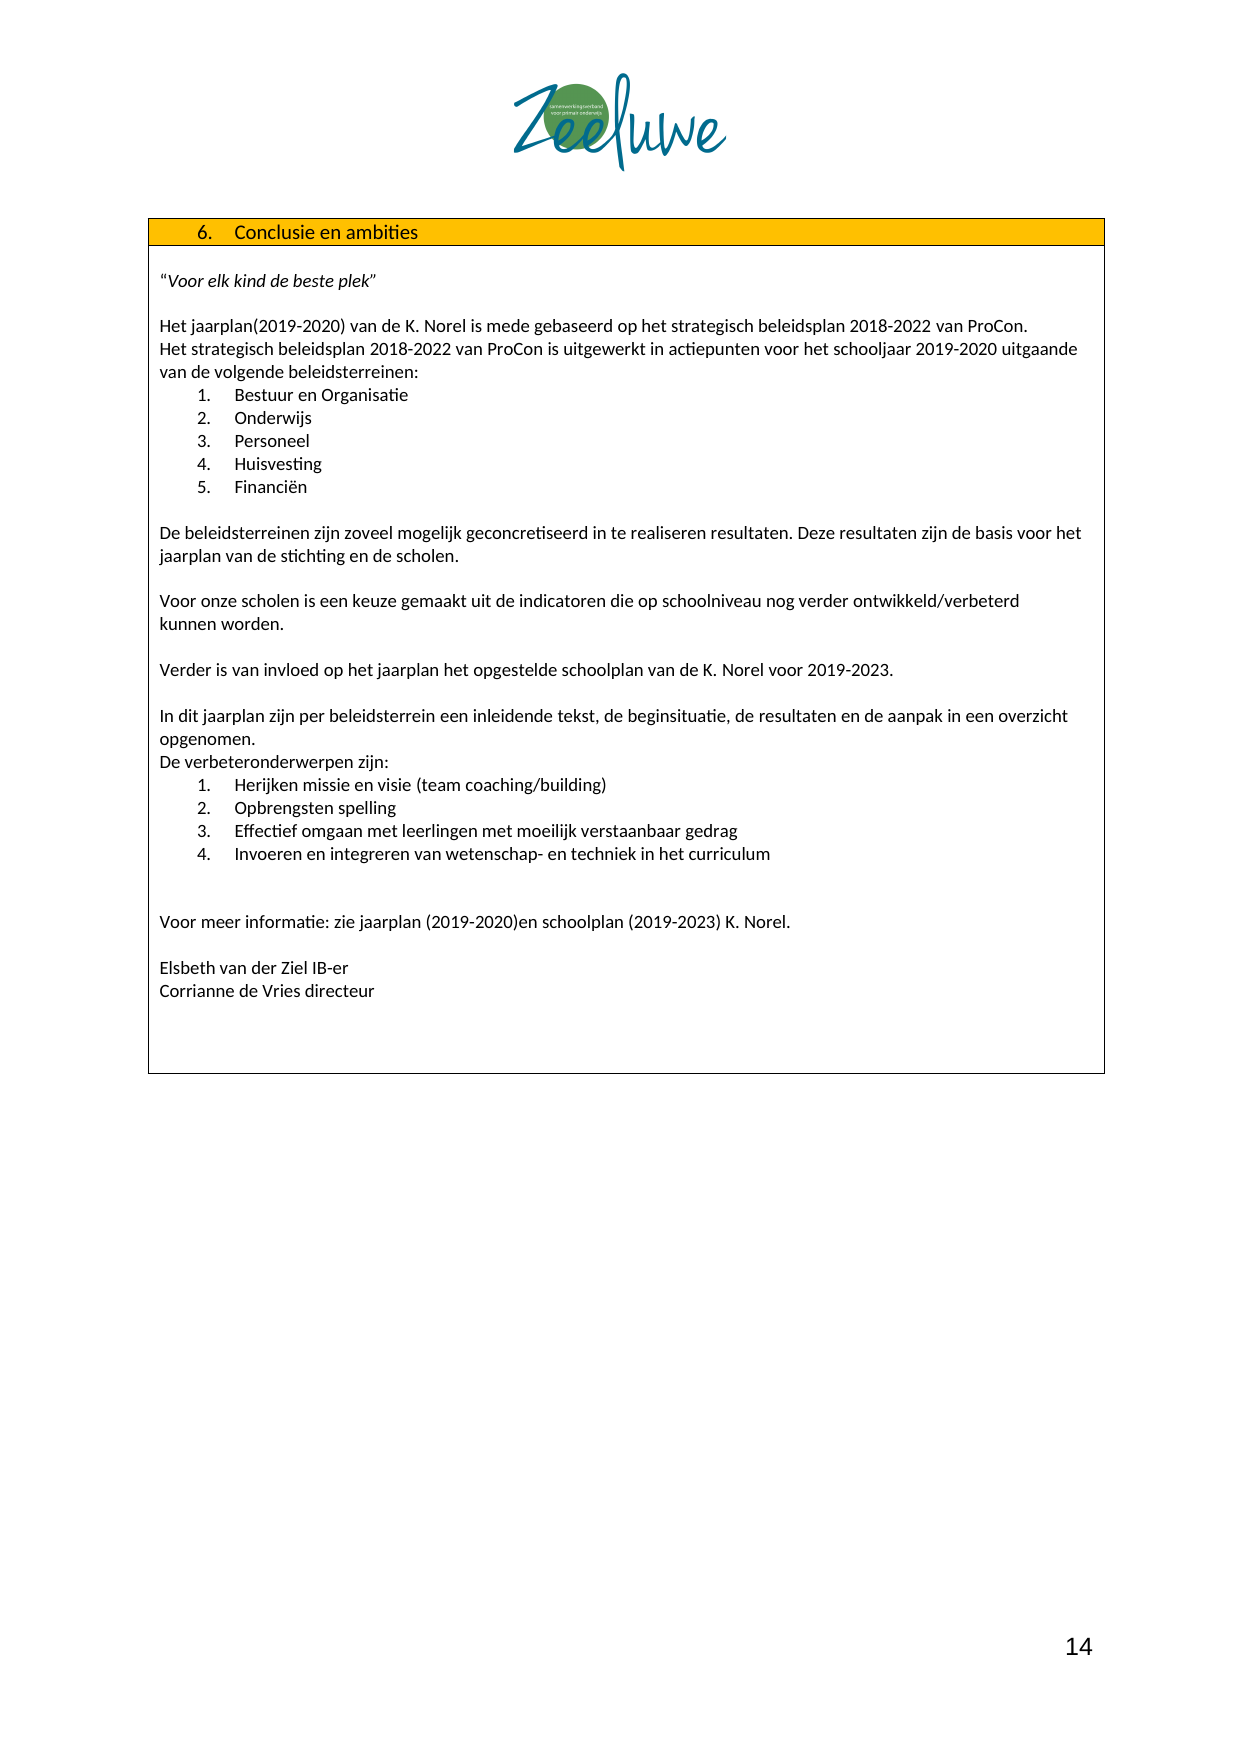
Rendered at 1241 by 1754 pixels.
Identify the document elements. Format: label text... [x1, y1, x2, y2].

picture [513, 73, 727, 173]
picture [513, 73, 620, 148]
picture [559, 123, 570, 139]
picture [619, 78, 626, 118]
picture [702, 123, 713, 139]
table_cell “Voor elk kind de beste plek” Het jaarplan(2019-2020) van de K. Norel is mede gebaseerd op het strategisch beleidsplan 2018-2022 van ProCon. Het strategisch beleidsplan 2018-2022 van ProCon is uitgewerkt in actiepunten voor het schooljaar 2019-2020 uitgaande van de volgende beleidsterreinen: Bestuur en Organisatie Onderwijs Personeel Huisvesting Financiën De beleidsterreinen zijn zoveel mogelijk geconcretiseerd in te realiseren resultaten. Deze resultaten zijn de basis voor het jaarplan van de stichting en de scholen. Voor onze scholen is een keuze gemaakt uit de indicatoren die op schoolniveau nog verder ontwikkeld/verbeterd kunnen worden. Verder is van invloed op het jaarplan het opgestelde schoolplan van de K. Norel voor 2019-2023. In dit jaarplan zijn per beleidsterrein een inleidende tekst, de beginsituatie, de resultaten en de aanpak in een overzicht opgenomen. De verbeteronderwerpen zijn: Herijken missie en visie (team coaching/building) Opbrengsten spelling Effectief omgaan met leerlingen met moeilijk verstaanbaar gedrag Invoeren en integreren van wetenschap- en techniek in het curriculum Voor meer informatie: zie jaarplan (2019-2020)en schoolplan (2019-2023) K. Norel. Elsbeth van der Ziel IB-er Corrianne de Vries directeur [149, 246, 1104, 1073]
table_header Conclusie en ambities [149, 219, 1104, 245]
picture [588, 123, 599, 139]
